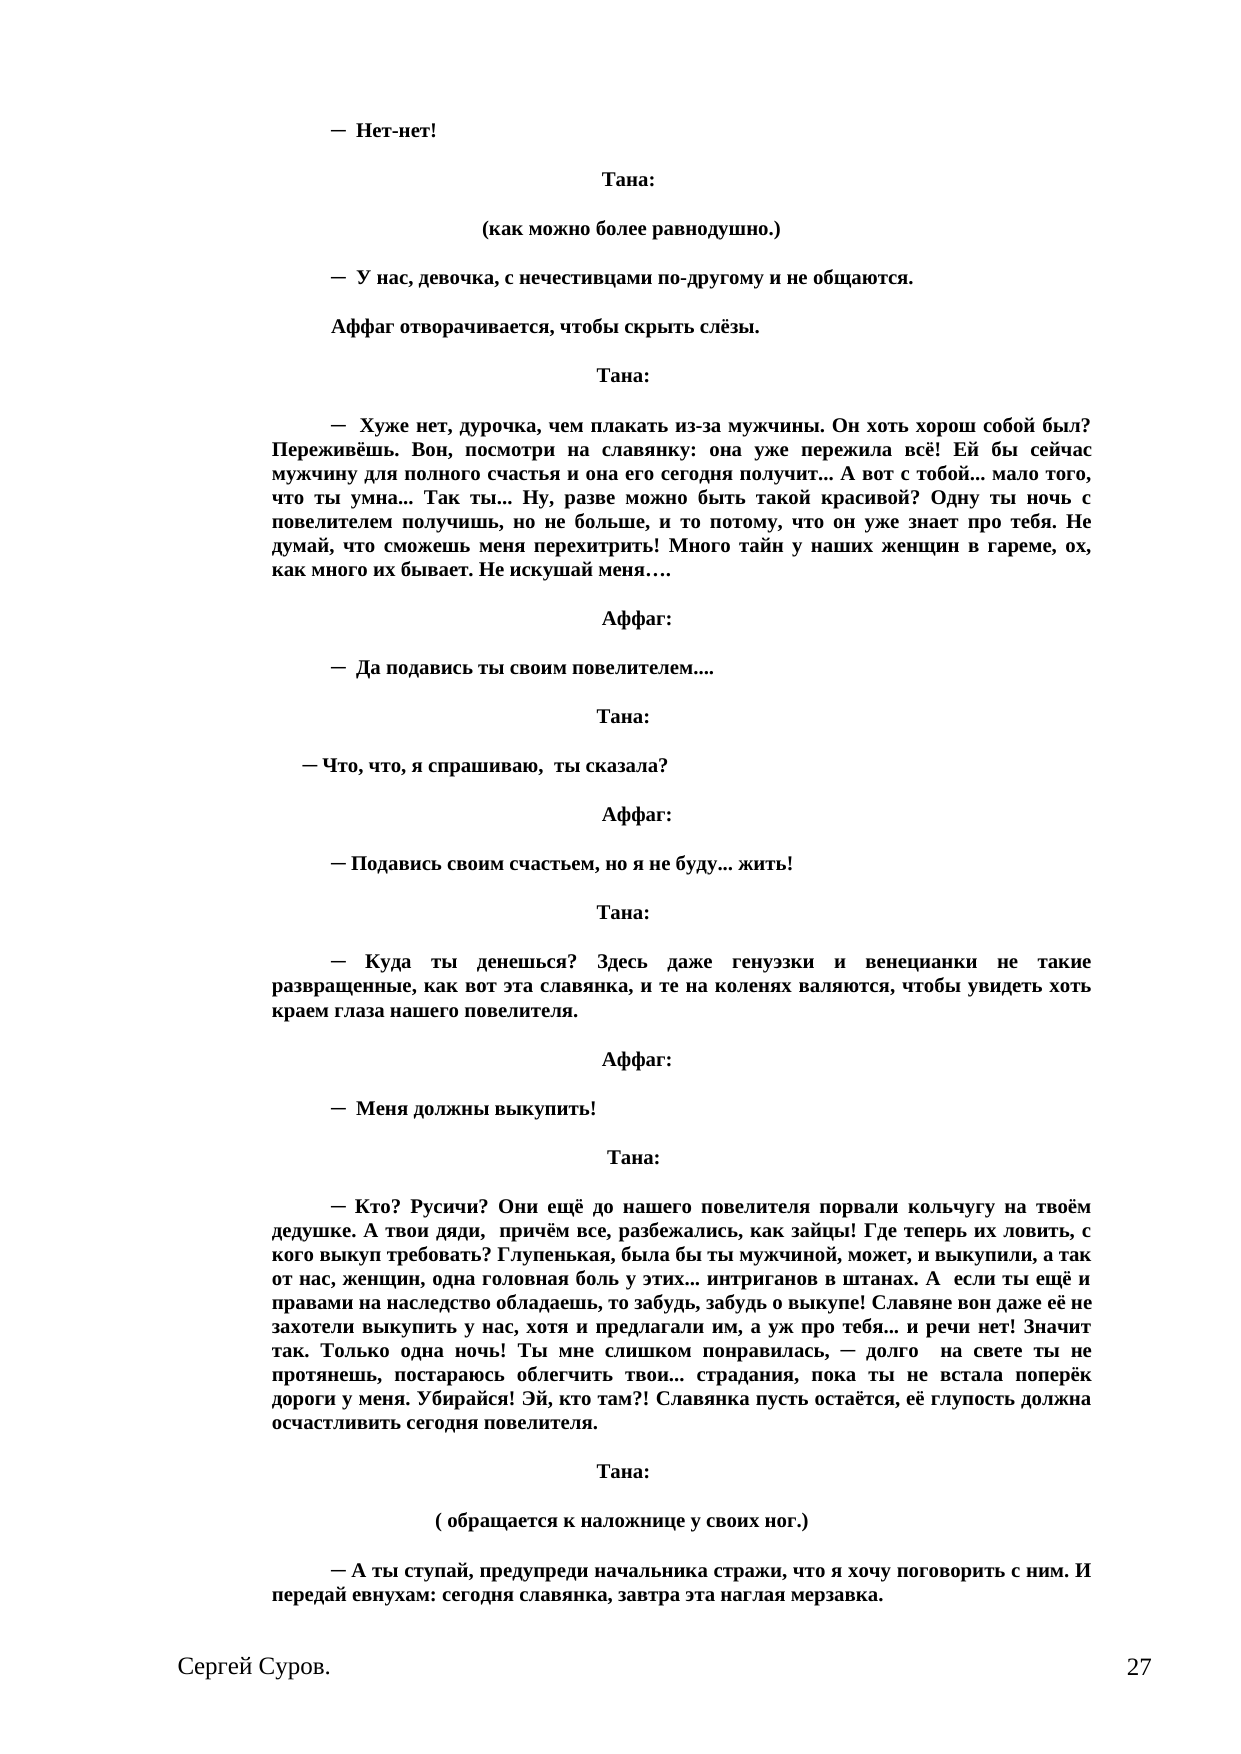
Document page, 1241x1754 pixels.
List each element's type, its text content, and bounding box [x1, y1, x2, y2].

text Аффаг отворачивается, чтобы скрыть слёзы. [272, 314, 1093, 338]
text Тана: [272, 900, 1093, 924]
text Аффаг: [272, 606, 1093, 630]
text Тана: [272, 1145, 1093, 1169]
text ─ А ты ступай, предупреди начальника стражи, что я хочу поговорить с ним. И передай евнухам: сегодня славянка, завтра эта наглая мерзавка. [272, 1557, 1093, 1606]
text ─ Что, что, я спрашиваю, ты сказала? [177, 753, 1093, 777]
text Аффаг: [272, 802, 1093, 826]
text ─ Меня должны выкупить! [272, 1096, 1093, 1120]
text Аффаг: [272, 1047, 1093, 1071]
text Тана: [272, 363, 1093, 387]
text ─ У нас, девочка, с нечестивцами по-другому и не общаются. [272, 265, 1093, 289]
text Тана: [272, 167, 1093, 191]
text ─ Нет-нет! [272, 118, 1093, 142]
text ─ Подавись своим счастьем, но я не буду... жить! [272, 851, 1093, 875]
text ─ Куда ты денешься? Здесь даже генуэзки и венецианки не такие развращенные, как вот эта славянка, и те на коленях валяются, чтобы увидеть хоть краем глаза нашего повелителя. [272, 949, 1093, 1022]
text ─ Хуже нет, дурочка, чем плакать из-за мужчины. Он хоть хорош собой был? Переживёшь. Вон, посмотри на славянку: она уже пережила всё! Ей бы сейчас мужчину для полного счастья и она его сегодня получит... А вот с тобой... мало того, что ты умна... Так ты... Ну, разве можно быть такой красивой? Одну ты ночь с повелителем получишь, но не больше, и то потому, что он уже знает про тебя. Не думай, что сможешь меня перехитрить! Много тайн у наших женщин в гареме, ох, как много их бывает. Не искушай меня…. [272, 412, 1093, 581]
text ( обращается к наложнице у своих ног.) [272, 1508, 1093, 1532]
text ─ Кто? Русичи? Они ещё до нашего повелителя порвали кольчугу на твоём дедушке. А твои дяди, причём все, разбежались, как зайцы! Где теперь их ловить, с кого выкуп требовать? Глупенькая, была бы ты мужчиной, может, и выкупили, а так от нас, женщин, одна головная боль у этих... интриганов в штанах. А если ты ещё и правами на наследство обладаешь, то забудь, забудь о выкупе! Славяне вон даже её не захотели выкупить у нас, хотя и предлагали им, а уж про тебя... и речи нет! Значит так. Только одна ночь! Ты мне слишком понравилась, ─ долго на свете ты не протянешь, постараюсь облегчить твои... страдания, пока ты не встала поперёк дороги у меня. Убирайся! Эй, кто там?! Славянка пусть остаётся, её глупость должна осчастливить сегодня повелителя. [272, 1194, 1093, 1434]
text ─ Да подавись ты своим повелителем.... [272, 655, 1093, 679]
text Тана: [272, 704, 1093, 728]
text Тана: [272, 1459, 1093, 1483]
text (как можно более равнодушно.) [272, 216, 1093, 240]
